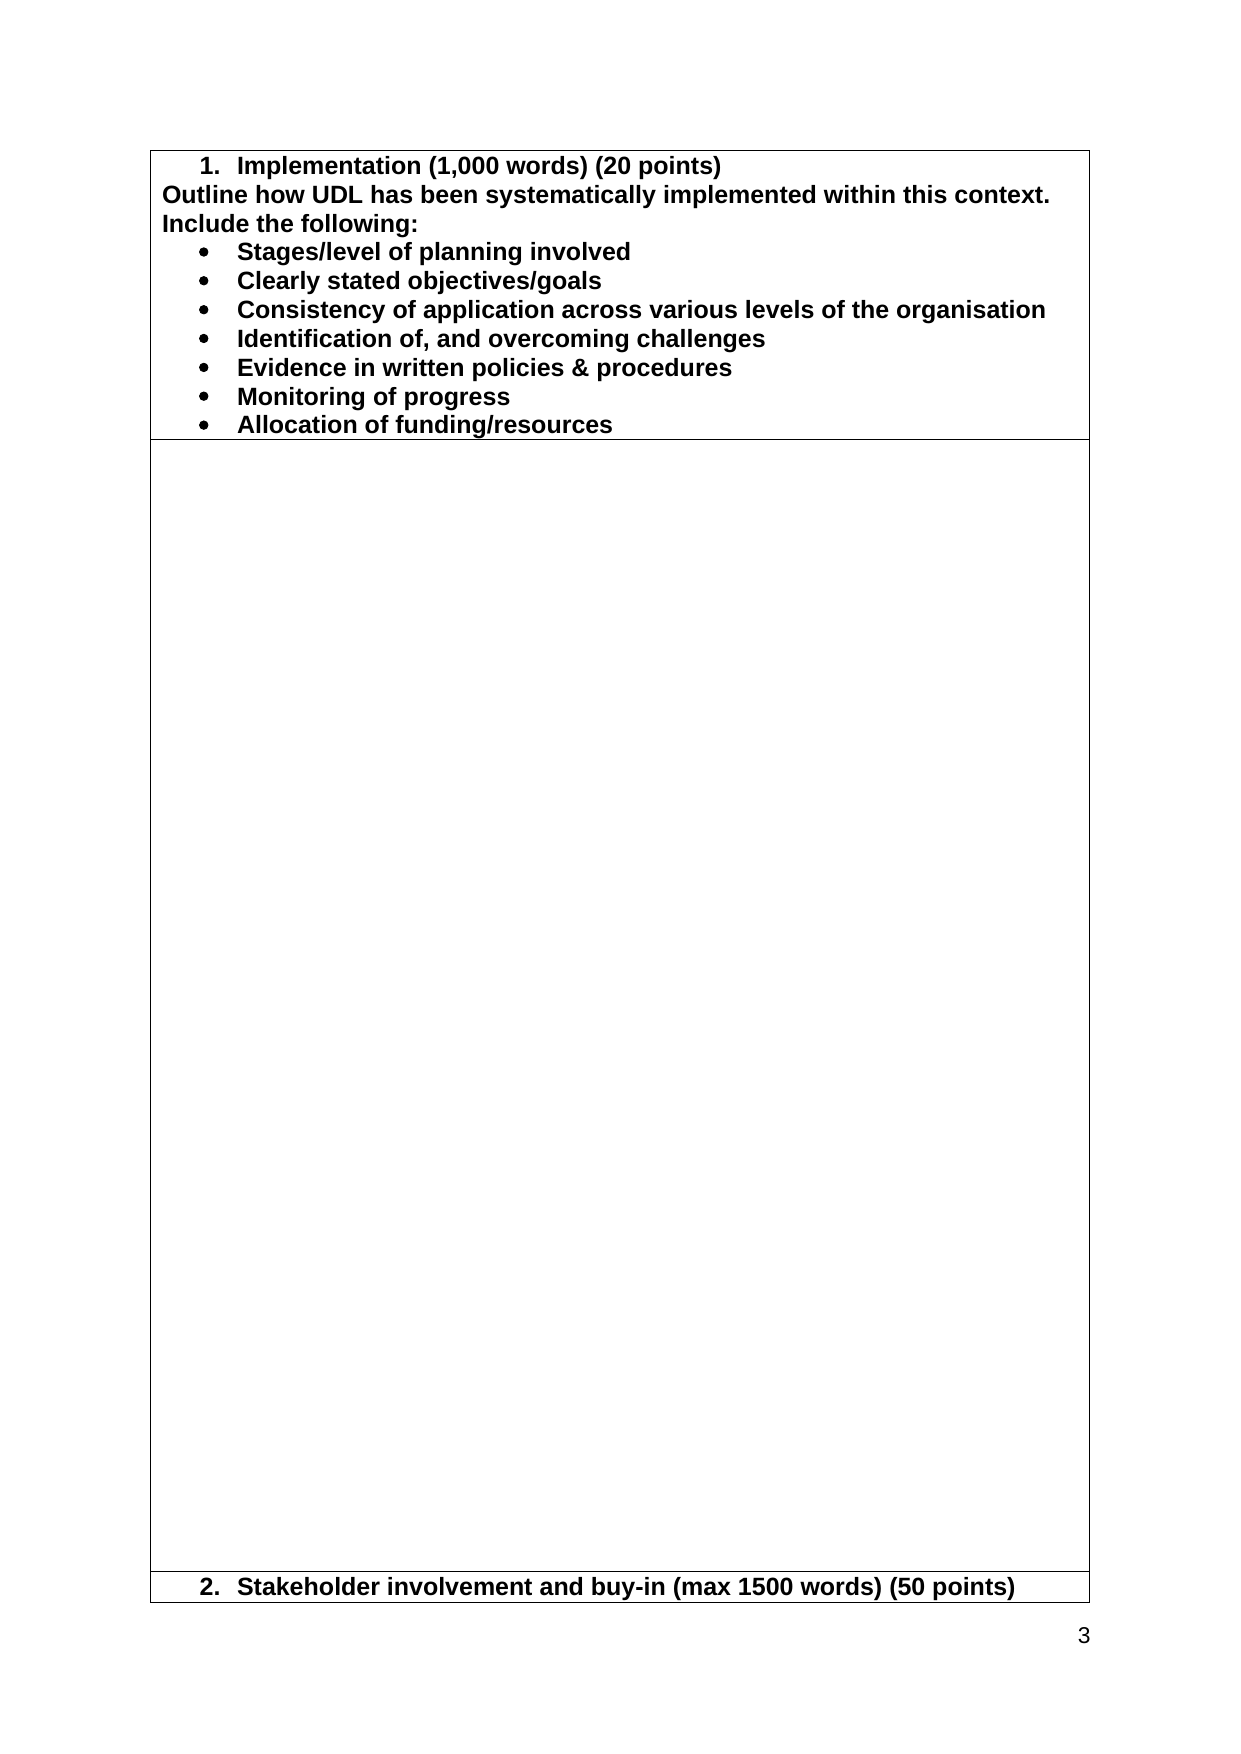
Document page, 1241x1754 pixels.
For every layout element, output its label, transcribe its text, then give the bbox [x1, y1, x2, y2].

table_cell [151, 1572, 1089, 1602]
table_cell [151, 440, 1089, 1571]
table_header Implementation (1,000 words) (20 points) Outline how UDL has been systematically implemented within this context. Include the following: Stages/level of planning involved Clearly stated objectives/goals Consistency of application across various levels of the organisation Identification of, and overcoming challenges Evidence in written policies & procedures Monitoring of progress Allocation of funding/resources [151, 151, 1089, 439]
